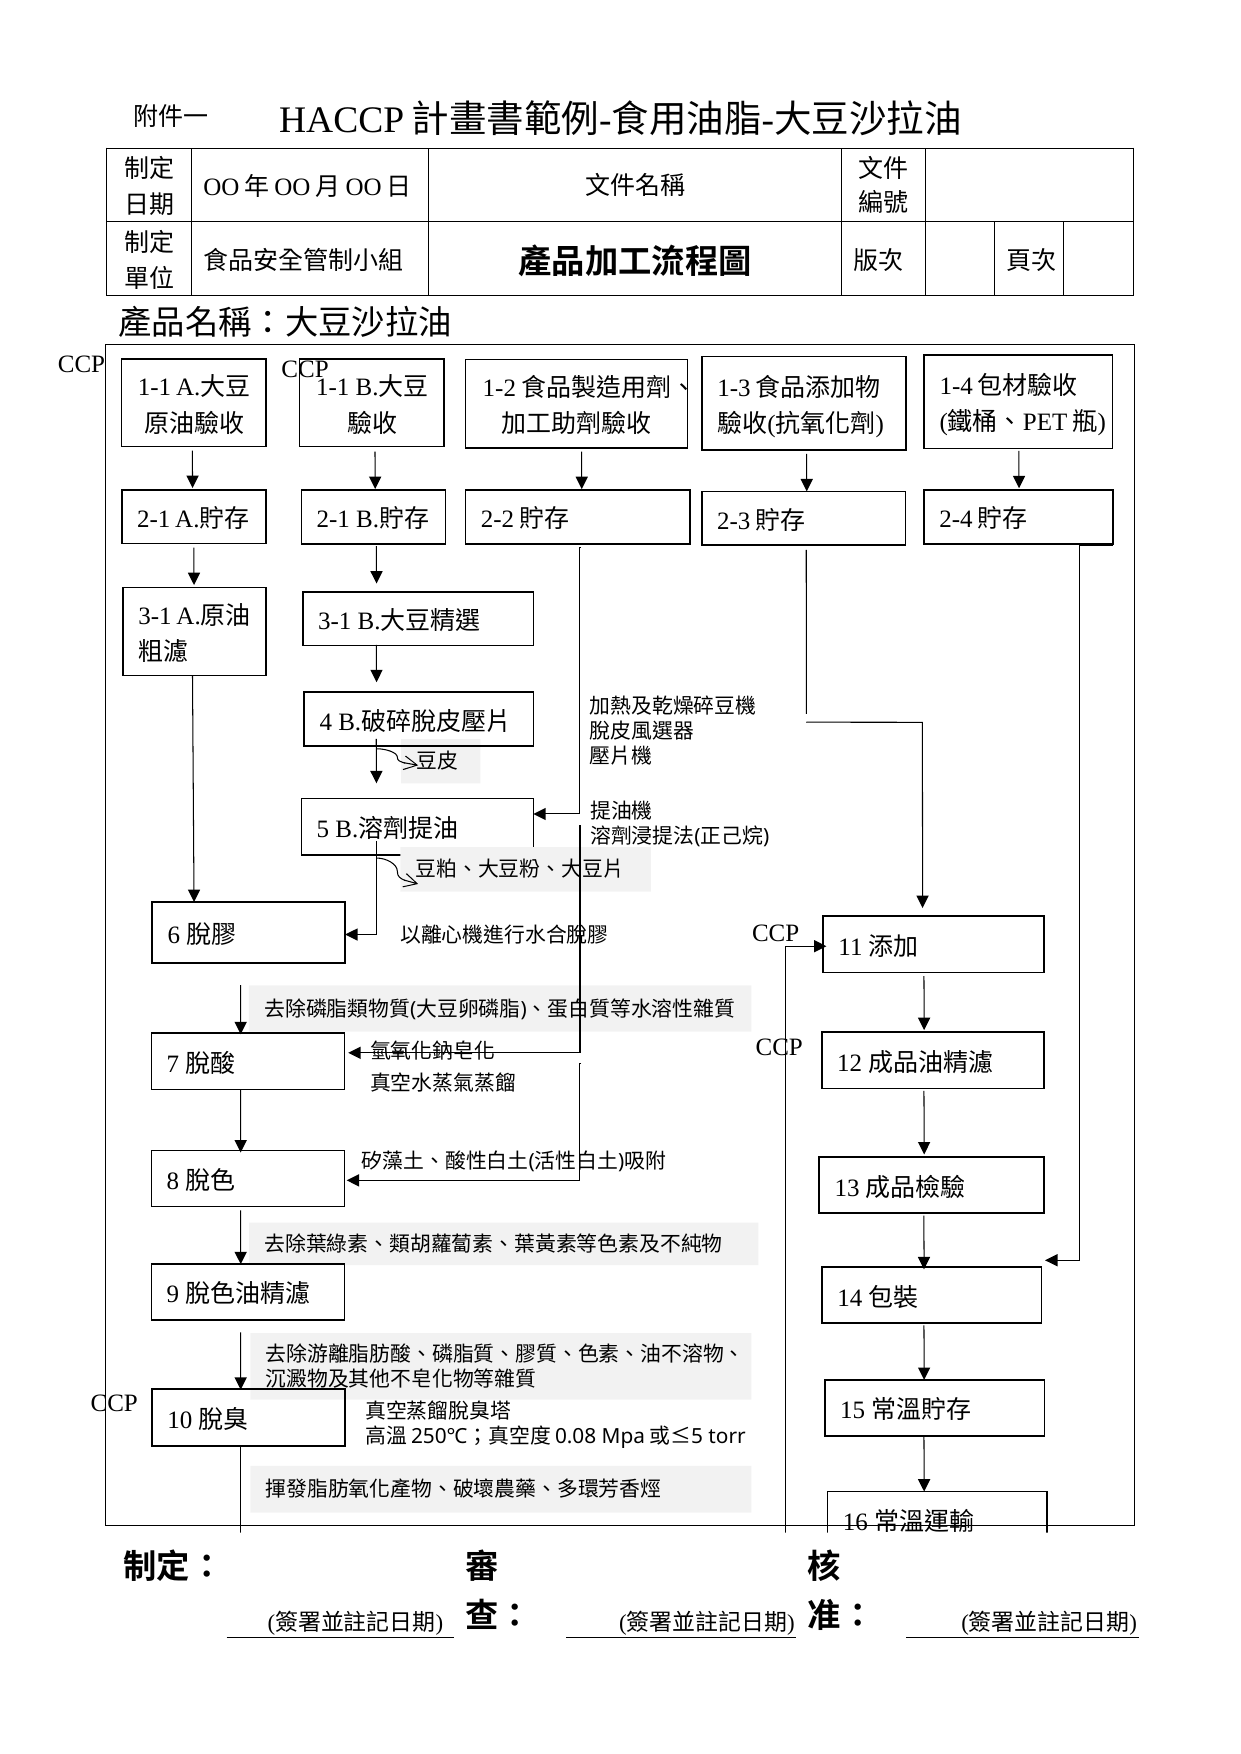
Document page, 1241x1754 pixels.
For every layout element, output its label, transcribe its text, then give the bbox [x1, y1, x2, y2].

table_header 文件名稱 [429, 149, 841, 221]
text 產品名稱：大豆沙拉油 [118, 296, 1122, 344]
table_header 文件 編號 [842, 149, 925, 221]
table_cell [1064, 222, 1133, 295]
table_cell 食品安全管制小組 [192, 222, 428, 295]
table_cell 頁次 [995, 222, 1063, 295]
table_header OO年OO月OO日 [192, 149, 428, 221]
table_header [106, 345, 1134, 1524]
table_header [926, 149, 1133, 221]
table_header 制定 日期 [107, 149, 191, 221]
table_cell 制定單位 [107, 222, 191, 295]
table_cell 版次 [842, 222, 925, 295]
table_cell [926, 222, 994, 295]
table_cell 產品加工流程圖 [429, 222, 841, 295]
